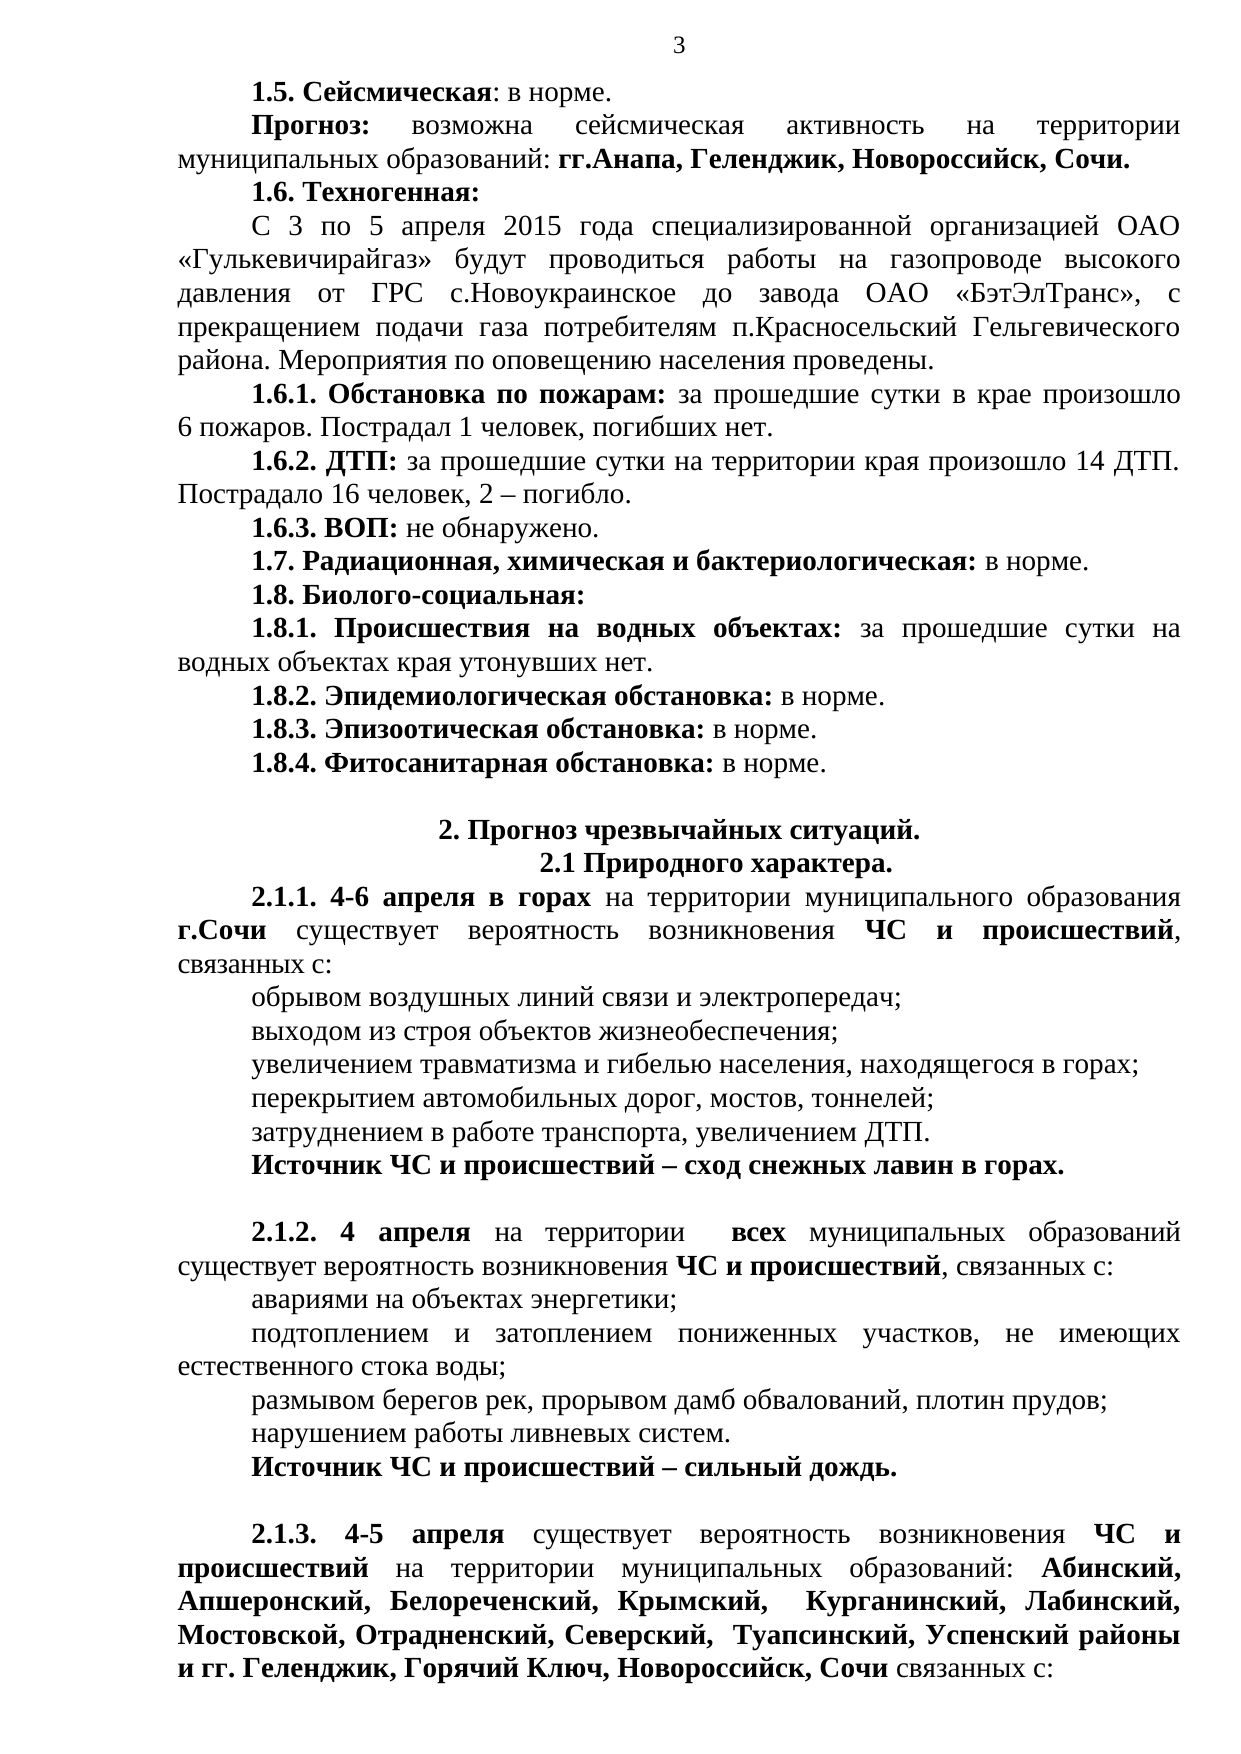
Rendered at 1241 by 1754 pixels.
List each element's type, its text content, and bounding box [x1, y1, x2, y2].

text перекрытием автомобильных дорог, мостов, тоннелей; [177, 1080, 1181, 1114]
text Источник ЧС и происшествий – сход снежных лавин в горах. [177, 1147, 1181, 1181]
text 1.8.4. Фитосанитарная обстановка: в норме. [177, 745, 1183, 778]
text обрывом воздушных линий связи и электропередач; [177, 979, 1181, 1013]
text авариями на объектах энергетики; [177, 1281, 1181, 1315]
text 1.7. Радиационная, химическая и бактериологическая: в норме. [177, 543, 1181, 577]
text подтоплением и затоплением пониженных участков, не имеющих естественного стока воды; [177, 1315, 1181, 1382]
title 2.1.3. 4-5 апреля существует вероятность возникновения ЧС и происшествий на территории муниципальных образований: Абинский, Апшеронский, Белореченский, Крымский, Курганинский, Лабинский, Мостовской, Отрадненский, Северский, Туапсинский, Успенский районы и гг. Геленджик, Горячий Ключ, Новороссийск, Сочи связанных с: [177, 1516, 1181, 1684]
text 1.6.2. ДТП: за прошедшие сутки на территории края произошло 14 ДТП. Пострадало 16 человек, 2 – погибло. [177, 443, 1181, 510]
text затруднением в работе транспорта, увеличением ДТП. [177, 1114, 1181, 1147]
text 2. Прогноз чрезвычайных ситуаций. [177, 812, 1181, 845]
text Источник ЧС и происшествий – сильный дождь. [177, 1449, 1181, 1483]
text нарушением работы ливневых систем. [177, 1416, 1181, 1449]
text 1.8.1. Происшествия на водных объектах: за прошедшие сутки на водных объектах края утонувших нет. [177, 611, 1181, 678]
text 1.8.2. Эпидемиологическая обстановка: в норме. [177, 678, 1181, 711]
text Прогноз: возможна сейсмическая активность на территории муниципальных образований: гг.Анапа, Геленджик, Новороссийск, Сочи. [177, 107, 1181, 174]
text размывом берегов рек, прорывом дамб обвалований, плотин прудов; [177, 1382, 1181, 1416]
text 1.8.3. Эпизоотическая обстановка: в норме. [177, 711, 1181, 745]
text 2.1 Природного характера. [177, 845, 1181, 879]
text увеличением травматизма и гибелью населения, находящегося в горах; [177, 1047, 1181, 1080]
text 2.1.2. 4 апреля на территории всех муниципальных образований существует вероятность возникновения ЧС и происшествий, связанных с: [177, 1214, 1181, 1281]
text 1.6.1. Обстановка по пожарам: за прошедшие сутки в крае произошло 6 пожаров. Пострадал 1 человек, погибших нет. [177, 376, 1181, 443]
text выходом из строя объектов жизнеобеспечения; [177, 1013, 1181, 1047]
text 1.6. Техногенная: [251, 174, 1181, 208]
text 1.6.3. ВОП: не обнаружено. [177, 510, 1181, 543]
text 1.5. Сейсмическая: в норме. [177, 74, 1181, 107]
text 1.8. Биолого-социальная: [177, 577, 1181, 611]
text 2.1.1. 4-6 апреля в горах на территории муниципального образования г.Сочи существует вероятность возникновения ЧС и происшествий, связанных с: [177, 879, 1181, 979]
text С 3 по 5 апреля 2015 года специализированной организацией ОАО «Гулькевичирайгаз» будут проводиться работы на газопроводе высокого давления от ГРС с.Новоукраинское до завода ОАО «БэтЭлТранс», с прекращением подачи газа потребителям п.Красносельский Гельгевического района. Мероприятия по оповещению населения проведены. [177, 208, 1181, 376]
